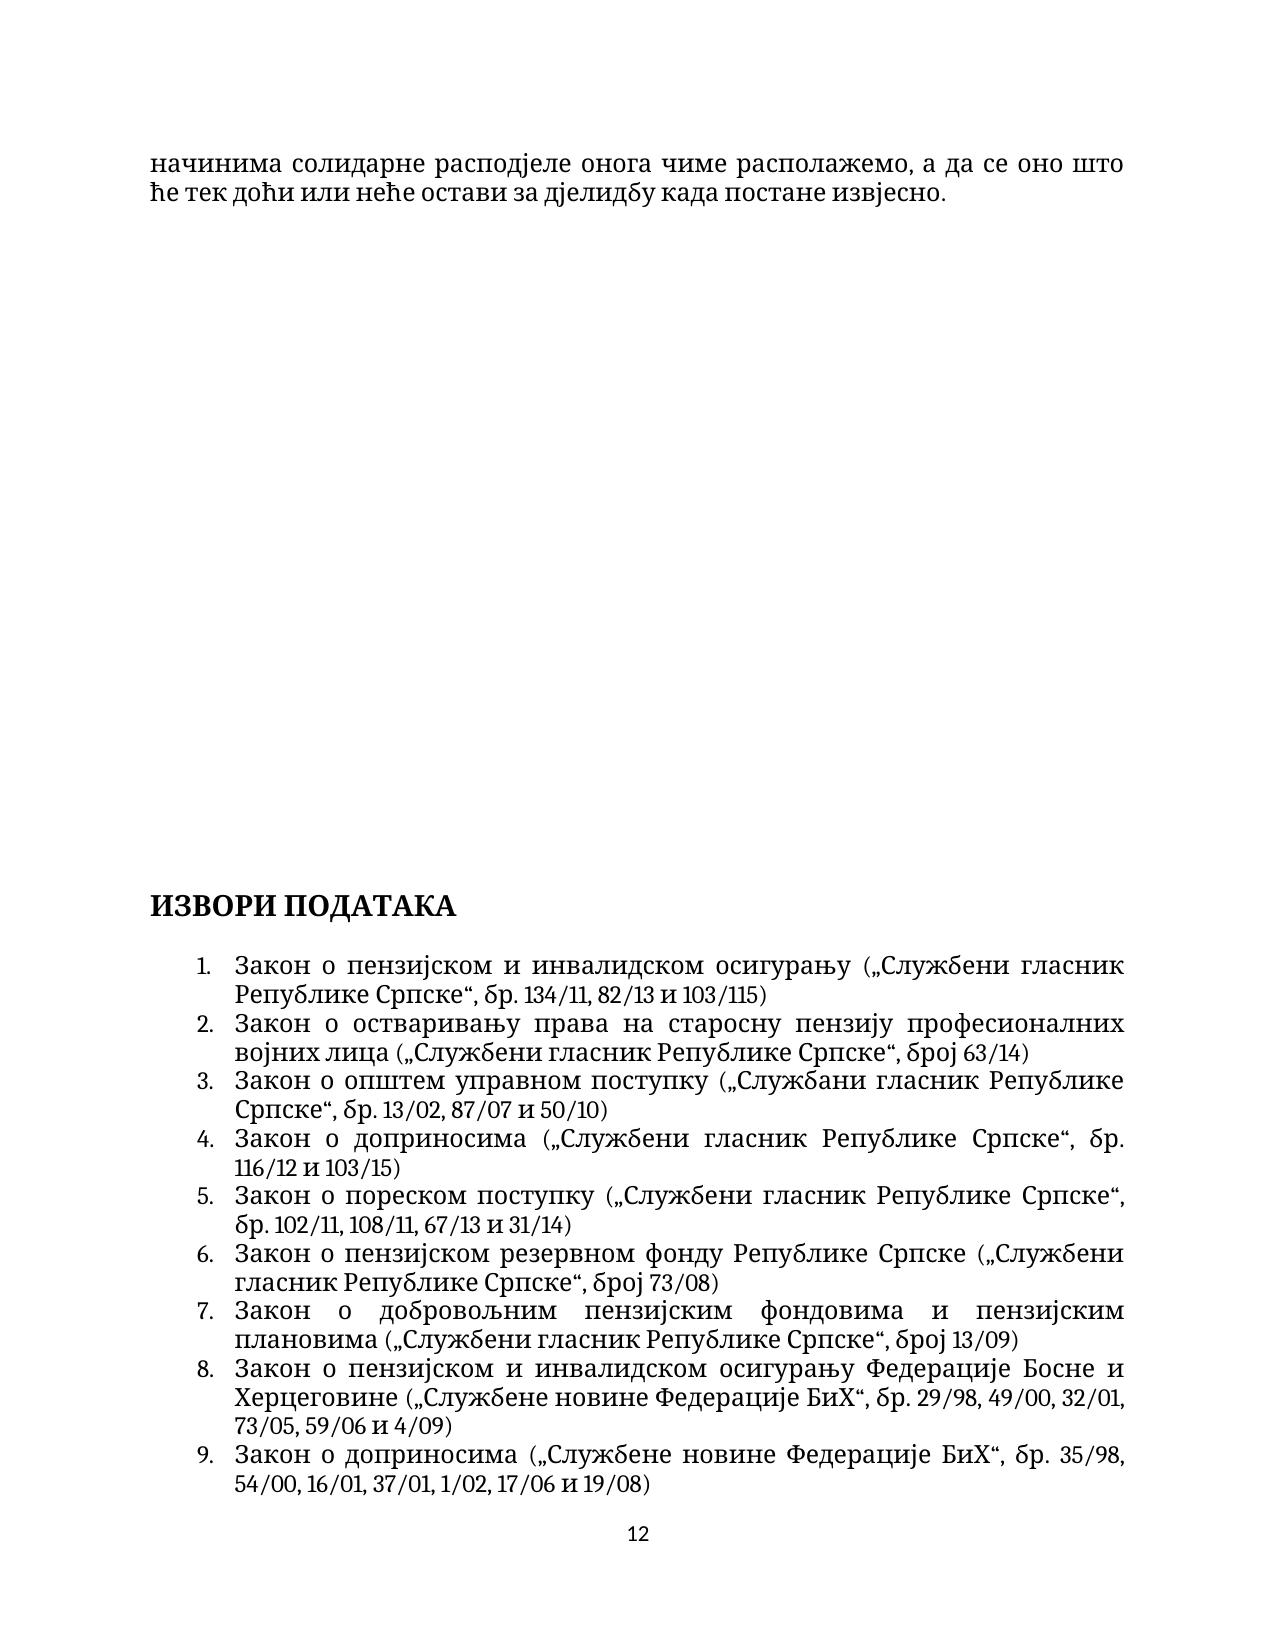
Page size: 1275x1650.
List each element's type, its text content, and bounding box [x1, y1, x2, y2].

list Закон о пензијском и инвалидском осигурању Федерације Босне и Херцеговине („Службене новине Федерације БиХ“, бр. 29/98, 49/00, 32/01, 73/05, 59/06 и 4/09) [197, 1355, 1125, 1441]
list Закон о пензијском и инвалидском осигурању („Службени гласник Републике Српске“, бр. 134/11, 82/13 и 103/115) [197, 952, 1125, 1010]
list Закон о пензијском резервном фонду Републике Српске („Службени гласник Републике Српске“, број 73/08) [197, 1240, 1125, 1297]
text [150, 150, 1125, 207]
list Закон о добровољним пензијским фондовима и пензијским плановима („Службени гласник Републике Српске“, број 13/09) [197, 1297, 1125, 1355]
list Закон о остваривању права на старосну пензију професионалних војних лица („Службени гласник Републике Српске“, број 63/14) [197, 1010, 1125, 1067]
list Закон о општем управном поступку („Службани гласник Републике Српске“, бр. 13/02, 87/07 и 50/10) [197, 1067, 1125, 1125]
list Закон о пореском поступку („Службени гласник Републике Српске“, бр. 102/11, 108/11, 67/13 и 31/14) [197, 1182, 1125, 1240]
subtitle ИЗВОРИ ПОДАТАКА [150, 890, 1125, 923]
list Закон о доприносима („Службене новине Федерације БиХ“, бр. 35/98, 54/00, 16/01, 37/01, 1/02, 17/06 и 19/08) [197, 1441, 1125, 1498]
list Закон о доприносима („Службени гласник Републике Српске“, бр. 116/12 и 103/15) [197, 1125, 1125, 1182]
